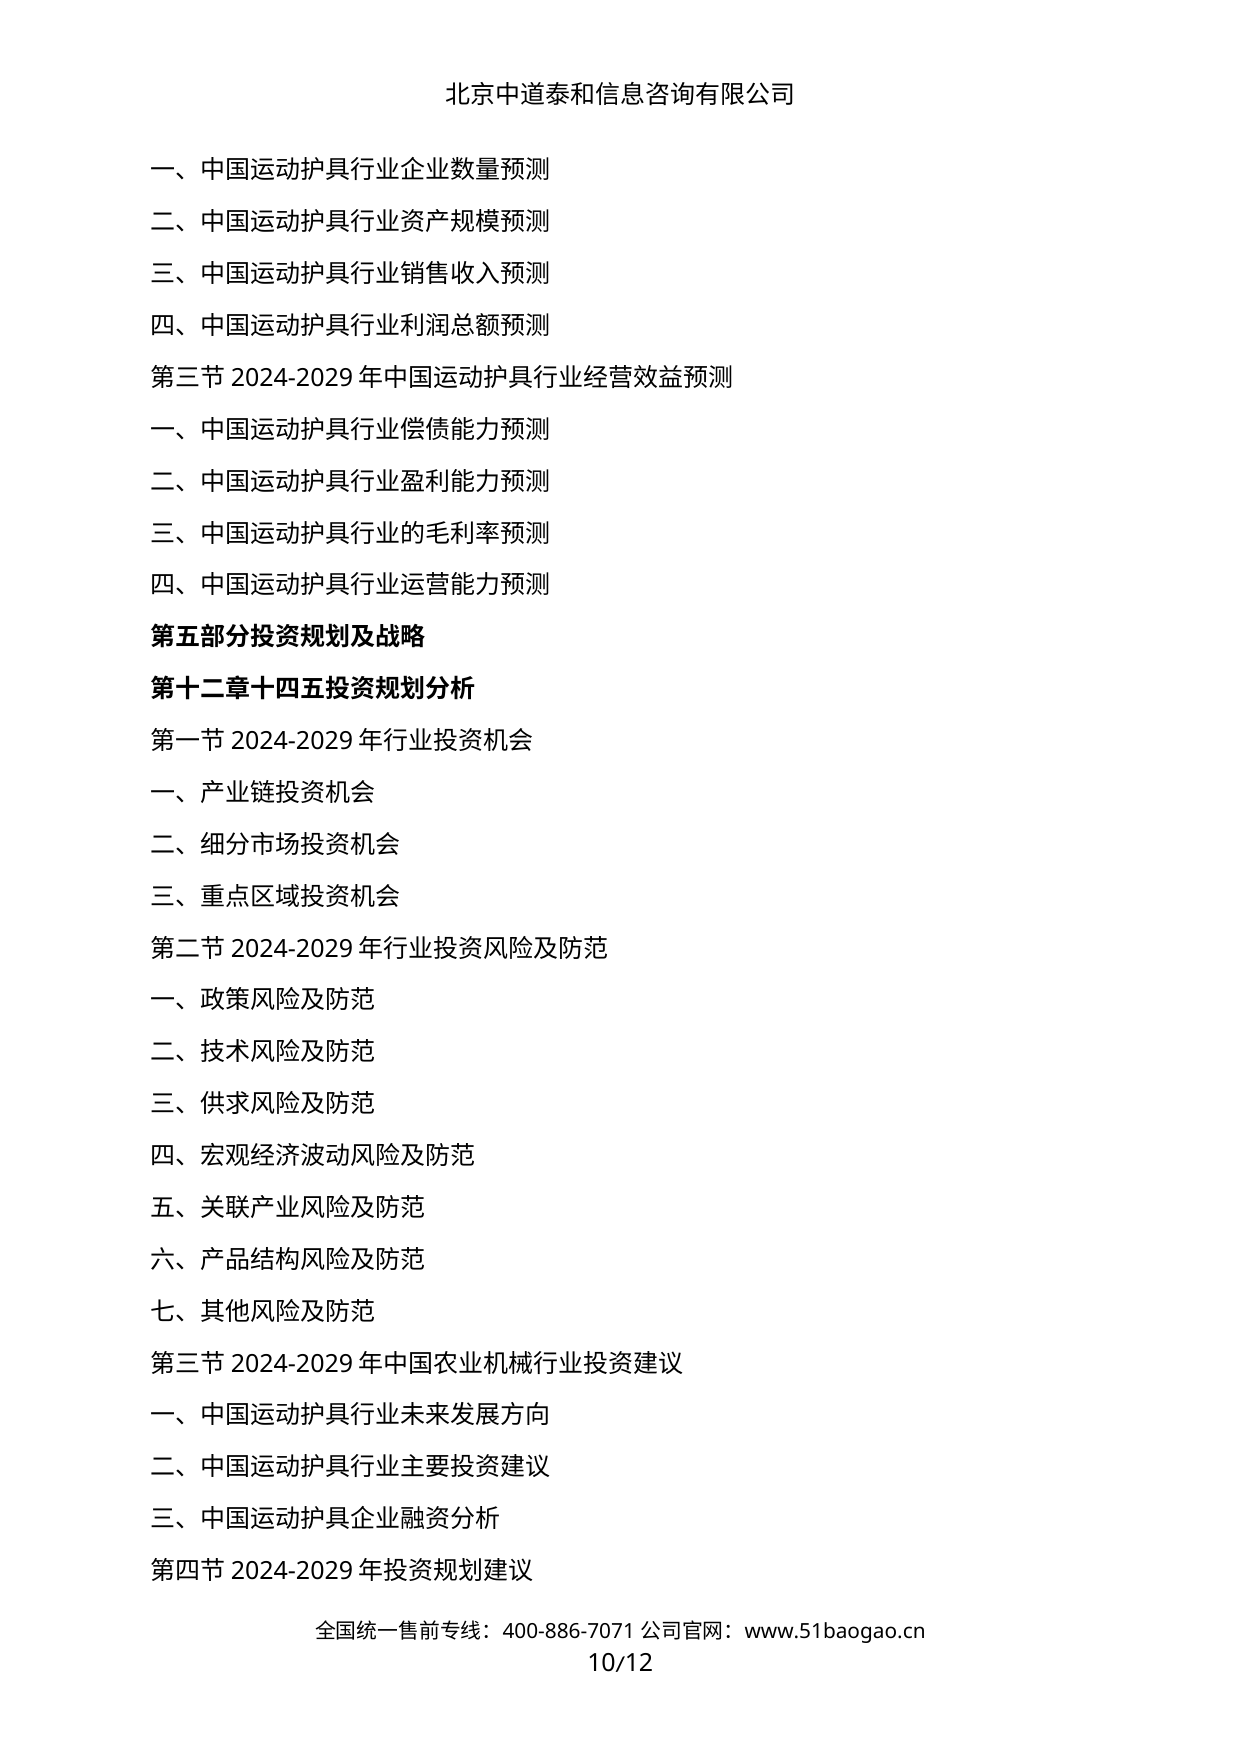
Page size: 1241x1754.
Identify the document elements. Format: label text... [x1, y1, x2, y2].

text 三、供求风险及防范 [150, 1084, 1090, 1120]
text 第四节 2024-2029年投资规划建议 [150, 1551, 1090, 1587]
text 六、产品结构风险及防范 [150, 1239, 1090, 1276]
text 第二节 2024-2029年行业投资风险及防范 [150, 928, 1090, 964]
text 三、中国运动护具行业销售收入预测 [150, 254, 1090, 290]
text 第三节 2024-2029年中国农业机械行业投资建议 [150, 1343, 1090, 1379]
text 二、中国运动护具行业盈利能力预测 [150, 461, 1090, 497]
text 一、中国运动护具行业企业数量预测 [150, 150, 1090, 186]
text 七、其他风险及防范 [150, 1291, 1090, 1327]
text 三、中国运动护具企业融资分析 [150, 1499, 1090, 1535]
text 一、政策风险及防范 [150, 980, 1090, 1016]
text 一、中国运动护具行业偿债能力预测 [150, 409, 1090, 446]
text 第五部分投资规划及战略 [150, 617, 1090, 653]
text 第十二章十四五投资规划分析 [150, 669, 1090, 705]
text 三、中国运动护具行业的毛利率预测 [150, 513, 1090, 549]
text 一、中国运动护具行业未来发展方向 [150, 1395, 1090, 1431]
text 第三节 2024-2029年中国运动护具行业经营效益预测 [150, 357, 1090, 394]
text 二、中国运动护具行业资产规模预测 [150, 202, 1090, 238]
text 四、中国运动护具行业运营能力预测 [150, 565, 1090, 601]
text 一、产业链投资机会 [150, 772, 1090, 809]
text 第一节 2024-2029年行业投资机会 [150, 721, 1090, 757]
text 二、技术风险及防范 [150, 1032, 1090, 1068]
text 五、关联产业风险及防范 [150, 1187, 1090, 1224]
text 三、重点区域投资机会 [150, 876, 1090, 912]
text 二、细分市场投资机会 [150, 824, 1090, 861]
text 四、宏观经济波动风险及防范 [150, 1136, 1090, 1172]
text 四、中国运动护具行业利润总额预测 [150, 306, 1090, 342]
text 二、中国运动护具行业主要投资建议 [150, 1447, 1090, 1483]
